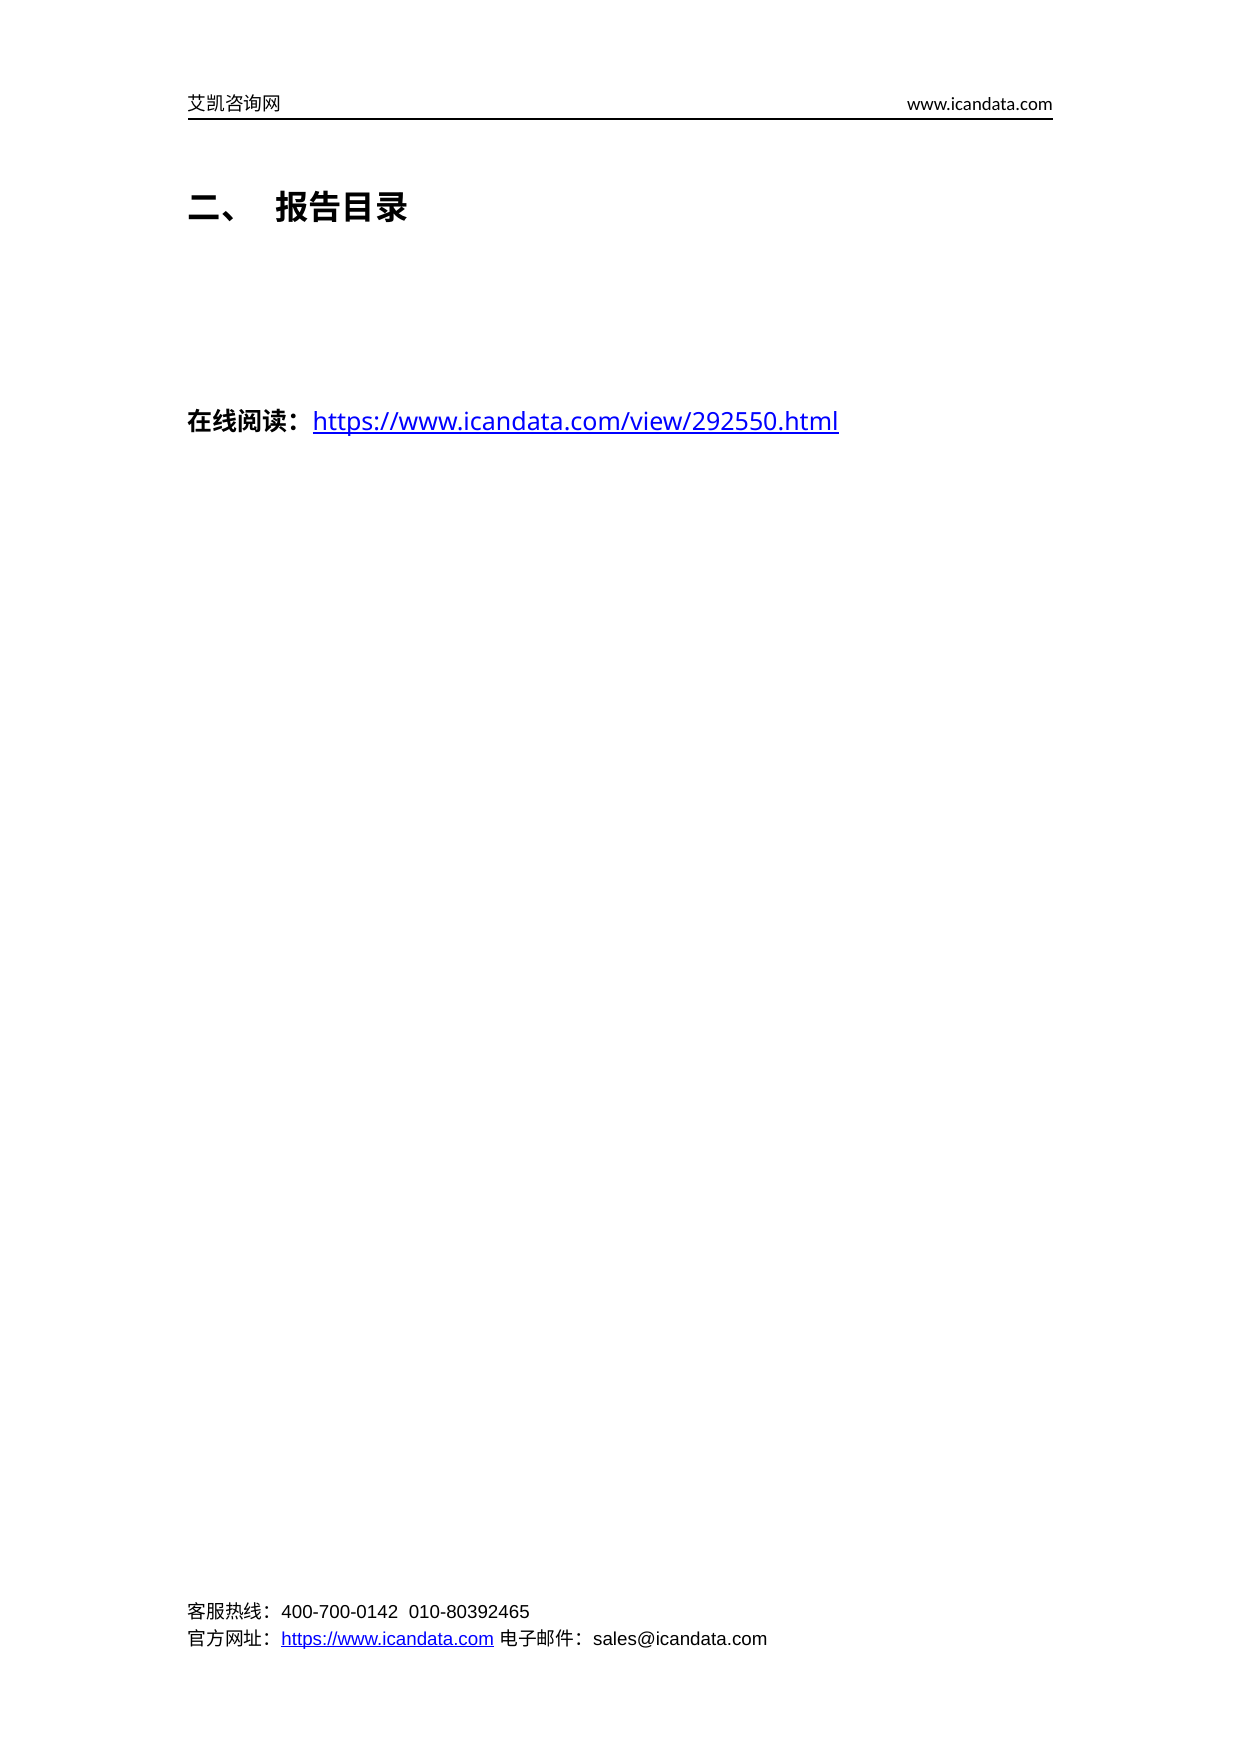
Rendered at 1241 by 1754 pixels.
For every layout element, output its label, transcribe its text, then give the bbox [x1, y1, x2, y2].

subtitle 报告目录 [187, 172, 1053, 237]
text 在线阅读：https://www.icandata.com/view/292550.html [187, 387, 1053, 452]
